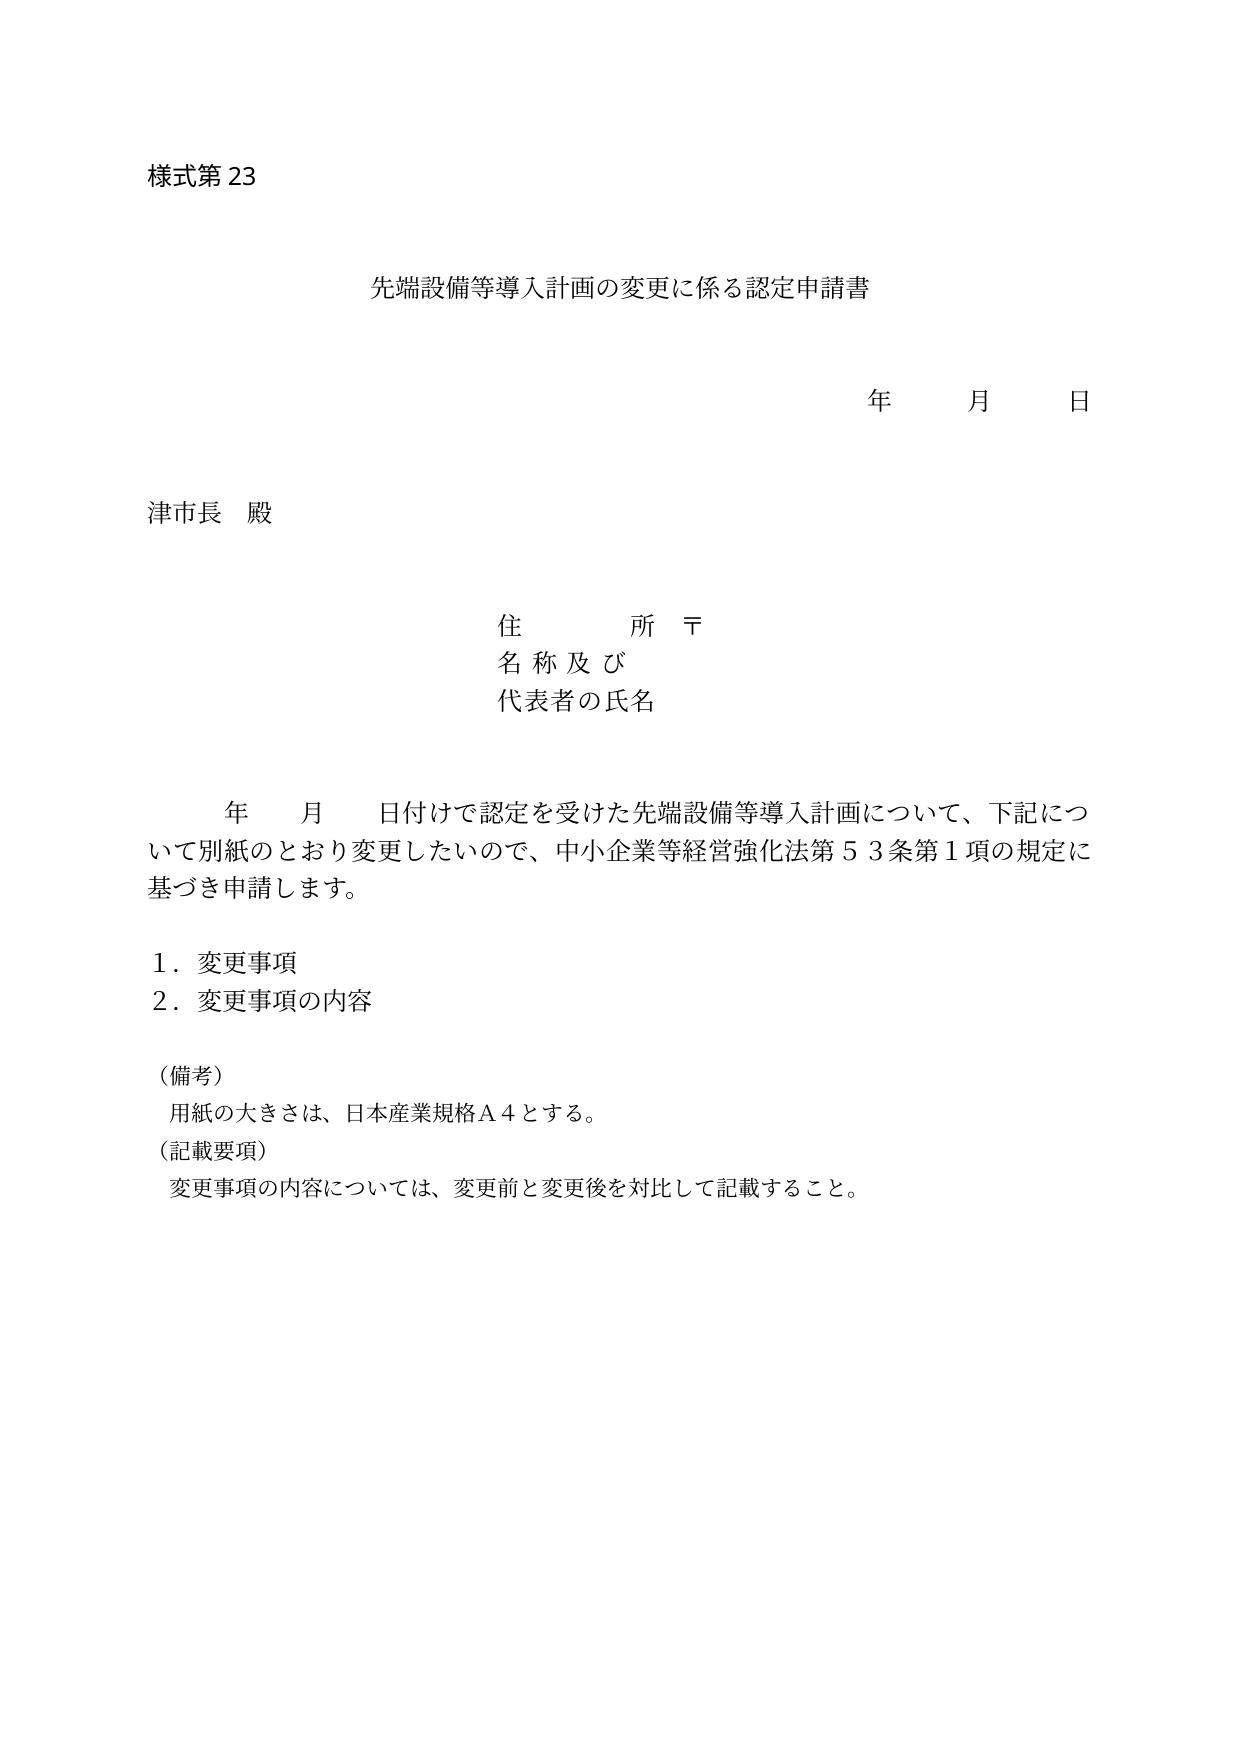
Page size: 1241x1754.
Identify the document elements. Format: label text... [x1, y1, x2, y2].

text 年 月 日付けで認定を受けた先端設備等導入計画について、下記について別紙のとおり変更したいので、中小企業等経営強化法第５３条第１項の規定に基づき申請します。 [148, 793, 1092, 906]
text ２．変更事項の内容 [148, 981, 1092, 1018]
text 年 月 日 [148, 381, 1092, 418]
text （備考） [148, 1056, 1092, 1093]
text 先端設備等導入計画の変更に係る認定申請書 [148, 268, 1092, 306]
text １．変更事項 [148, 943, 1092, 981]
text 用紙の大きさは、日本産業規格Ａ４とする。 [148, 1093, 1092, 1131]
text 津市長 殿 [148, 493, 1092, 531]
text 変更事項の内容については、変更前と変更後を対比して記載すること。 [148, 1168, 1092, 1206]
text （記載要項） [148, 1131, 1092, 1168]
text 名称及び [498, 643, 1092, 681]
text 住 所 〒 [498, 606, 1092, 643]
text 様式第23 [148, 156, 1092, 193]
text 代表者の氏名 [498, 681, 1092, 718]
